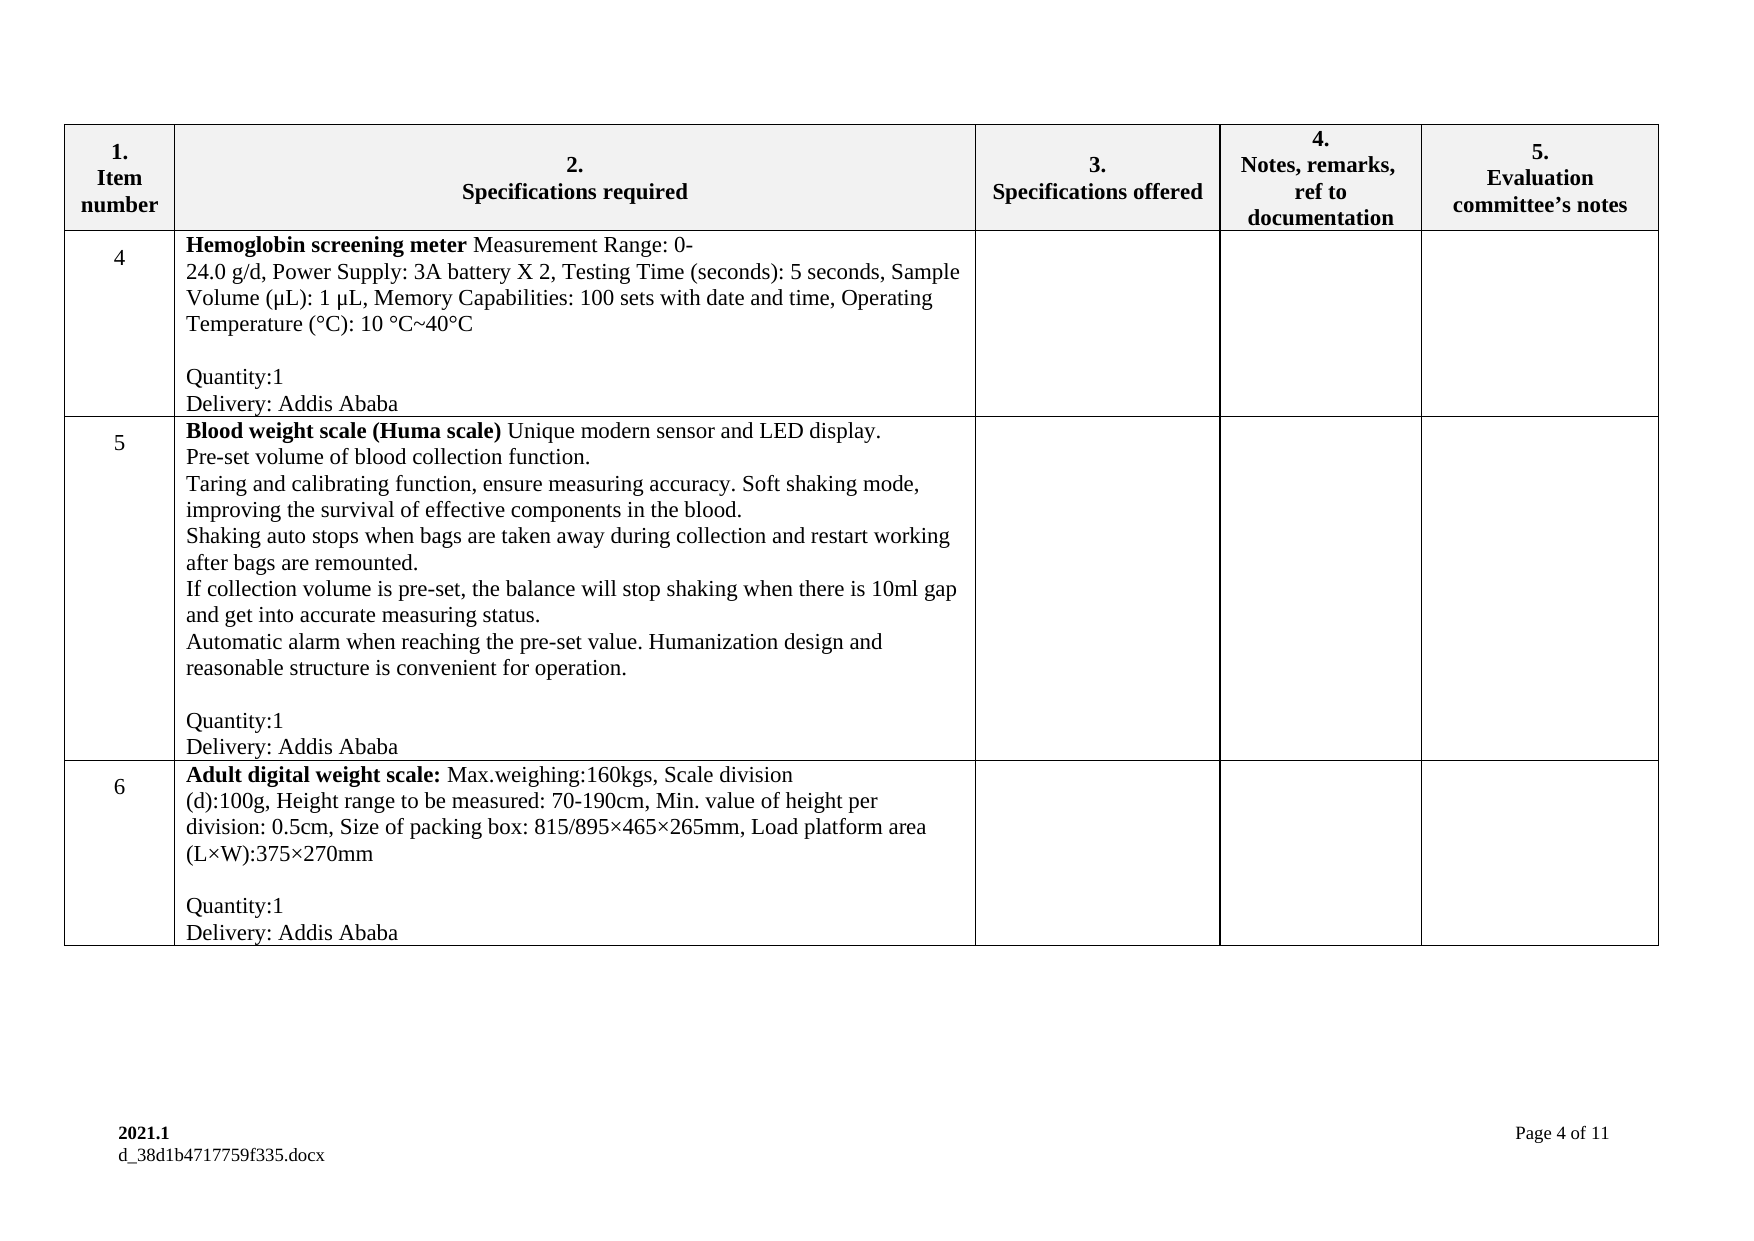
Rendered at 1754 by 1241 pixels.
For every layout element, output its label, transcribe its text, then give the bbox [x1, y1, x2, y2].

table_header 1. Item number [65, 125, 174, 230]
table_header 2. Specifications required [175, 125, 975, 230]
table_cell [1422, 231, 1658, 416]
table_cell Adult digital weight scale: Max.weighing:160kgs, Scale division (d):100g, Height range to be measured: 70-190cm, Min. value of height per division: 0.5cm, Size of packing box: 815/895×465×265mm, Load platform area (L×W):375×270mm Quantity:1 Delivery: Addis Ababa [175, 761, 975, 945]
table_cell 5 [65, 417, 174, 759]
table_cell [1422, 417, 1658, 759]
table_cell [1221, 761, 1421, 945]
table_cell [1221, 417, 1421, 759]
table_cell [976, 231, 1219, 416]
table_header 4. Notes, remarks, ref to documentation [1221, 125, 1421, 230]
table_cell 4 [65, 231, 174, 416]
table_cell Blood weight scale (Huma scale) Unique modern sensor and LED display. Pre-set volume of blood collection function. Taring and calibrating function, ensure measuring accuracy. Soft shaking mode, improving the survival of effective components in the blood. Shaking auto stops when bags are taken away during collection and restart working after bags are remounted. If collection volume is pre-set, the balance will stop shaking when there is 10ml gap and get into accurate measuring status. Automatic alarm when reaching the pre-set value. Humanization design and reasonable structure is convenient for operation. Quantity:1 Delivery: Addis Ababa [175, 417, 975, 759]
table_header 5. Evaluation committee’s notes [1422, 125, 1658, 230]
table_cell 6 [65, 761, 174, 945]
table_cell [976, 761, 1219, 945]
table_cell [1221, 231, 1421, 416]
table_cell [1422, 761, 1658, 945]
table_cell [976, 417, 1219, 759]
table_cell Hemoglobin screening meter Measurement Range: 0- 24.0 g/d, Power Supply: 3A battery X 2, Testing Time (seconds): 5 seconds, Sample Volume (μL): 1 μL, Memory Capabilities: 100 sets with date and time, Operating Temperature (°C): 10 °C~40°C Quantity:1 Delivery: Addis Ababa [175, 231, 975, 416]
table_header 3. Specifications offered [976, 125, 1219, 230]
